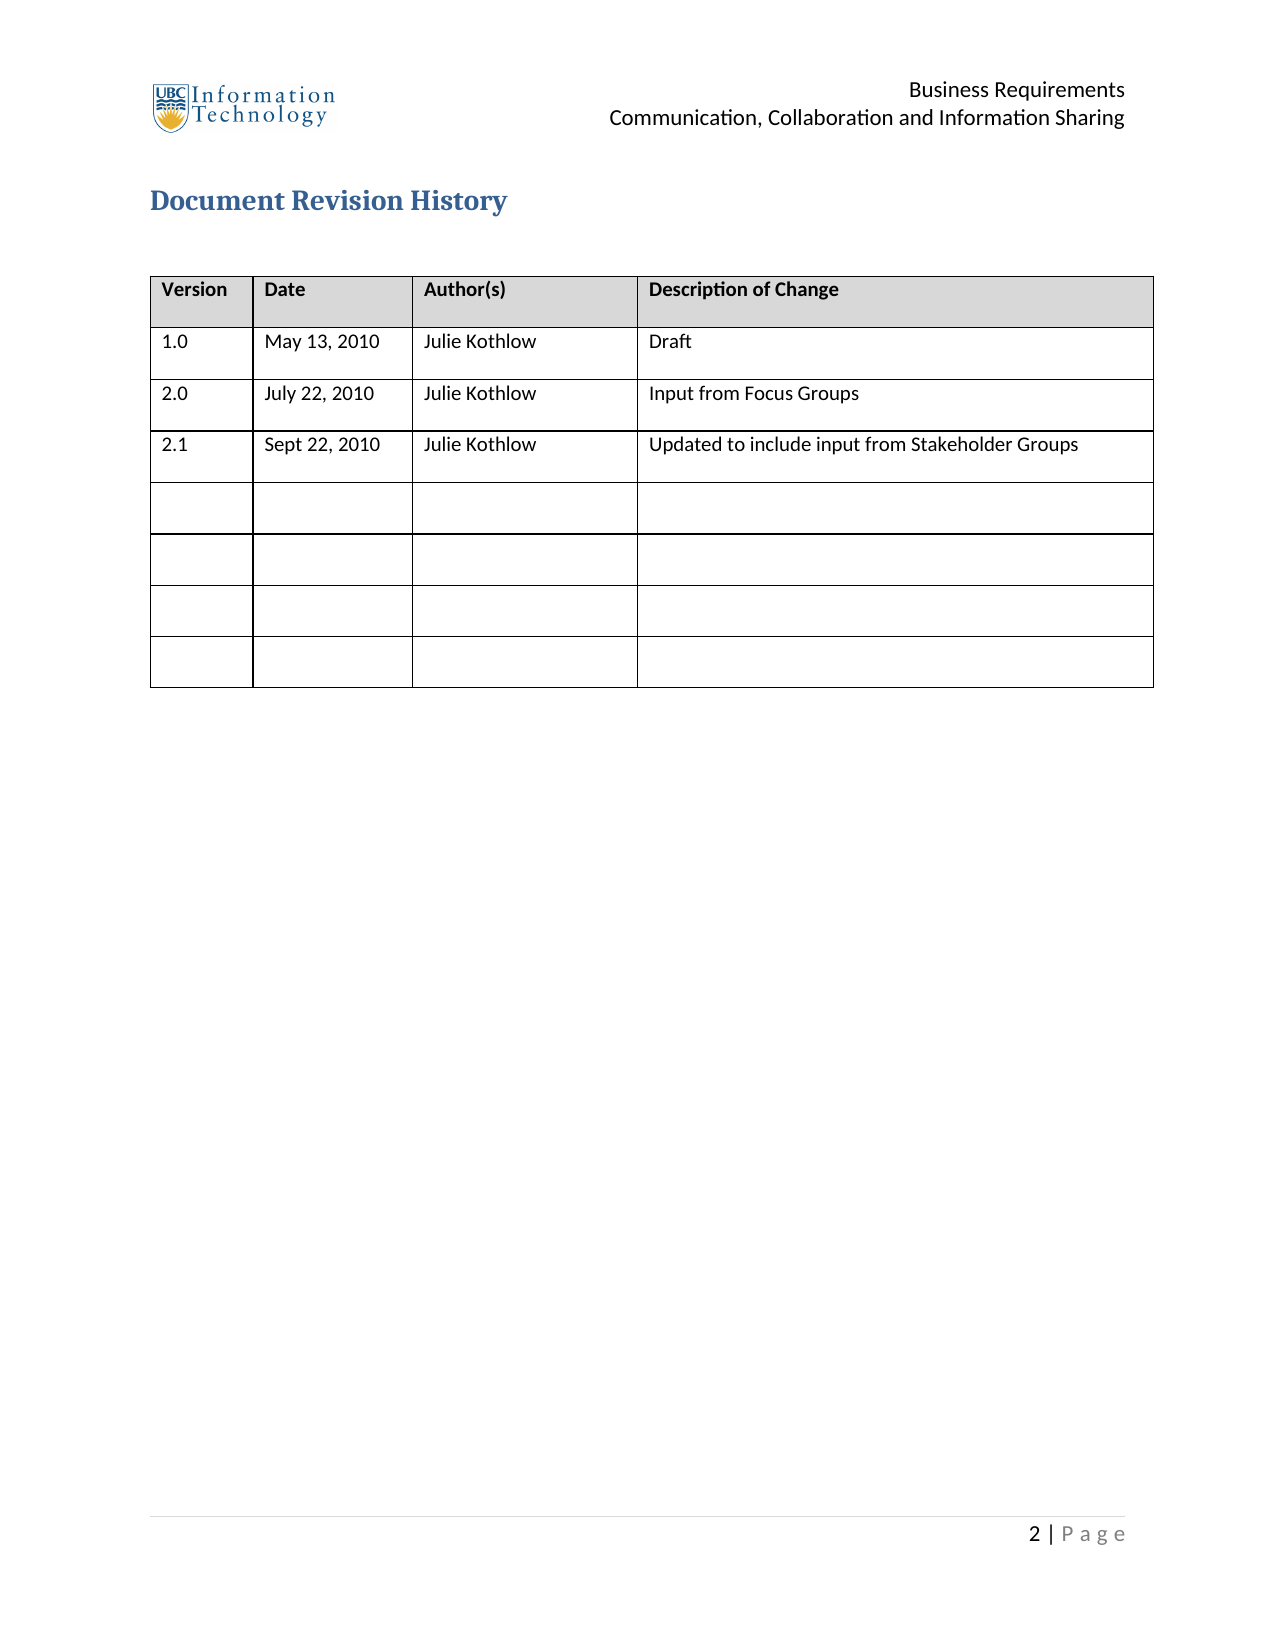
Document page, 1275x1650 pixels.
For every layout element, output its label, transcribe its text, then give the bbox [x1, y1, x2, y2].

table_cell [638, 586, 1153, 636]
table_cell May 13, 2010 [254, 328, 412, 378]
table_cell [413, 586, 637, 636]
table_cell Julie Kothlow [413, 432, 637, 482]
table_cell [413, 483, 637, 533]
table_cell Draft [638, 328, 1153, 378]
table_cell [254, 535, 412, 584]
text Document Revision History [150, 184, 1125, 218]
table_cell [151, 637, 252, 687]
table_cell Julie Kothlow [413, 328, 637, 378]
table_cell [254, 586, 412, 636]
table_cell [638, 637, 1153, 687]
table_cell 2.0 [151, 380, 252, 430]
table_cell July 22, 2010 [254, 380, 412, 430]
table_cell 2.1 [151, 432, 252, 482]
table_cell Sept 22, 2010 [254, 432, 412, 482]
table_header Author(s) [413, 277, 637, 327]
table_cell Input from Focus Groups [638, 380, 1153, 430]
table_cell [413, 535, 637, 584]
table_header Version [151, 277, 252, 327]
table_cell [638, 535, 1153, 584]
table_cell Julie Kothlow [413, 380, 637, 430]
picture [153, 83, 338, 133]
table_cell [151, 586, 252, 636]
table_cell [254, 483, 412, 533]
table_cell Updated to include input from Stakeholder Groups [638, 432, 1153, 482]
table_cell 1.0 [151, 328, 252, 378]
table_cell [413, 637, 637, 687]
table_cell [151, 483, 252, 533]
table_cell [151, 535, 252, 584]
table_header Description of Change [638, 277, 1153, 327]
table_header Date [254, 277, 412, 327]
table_cell [254, 637, 412, 687]
table_cell [638, 483, 1153, 533]
